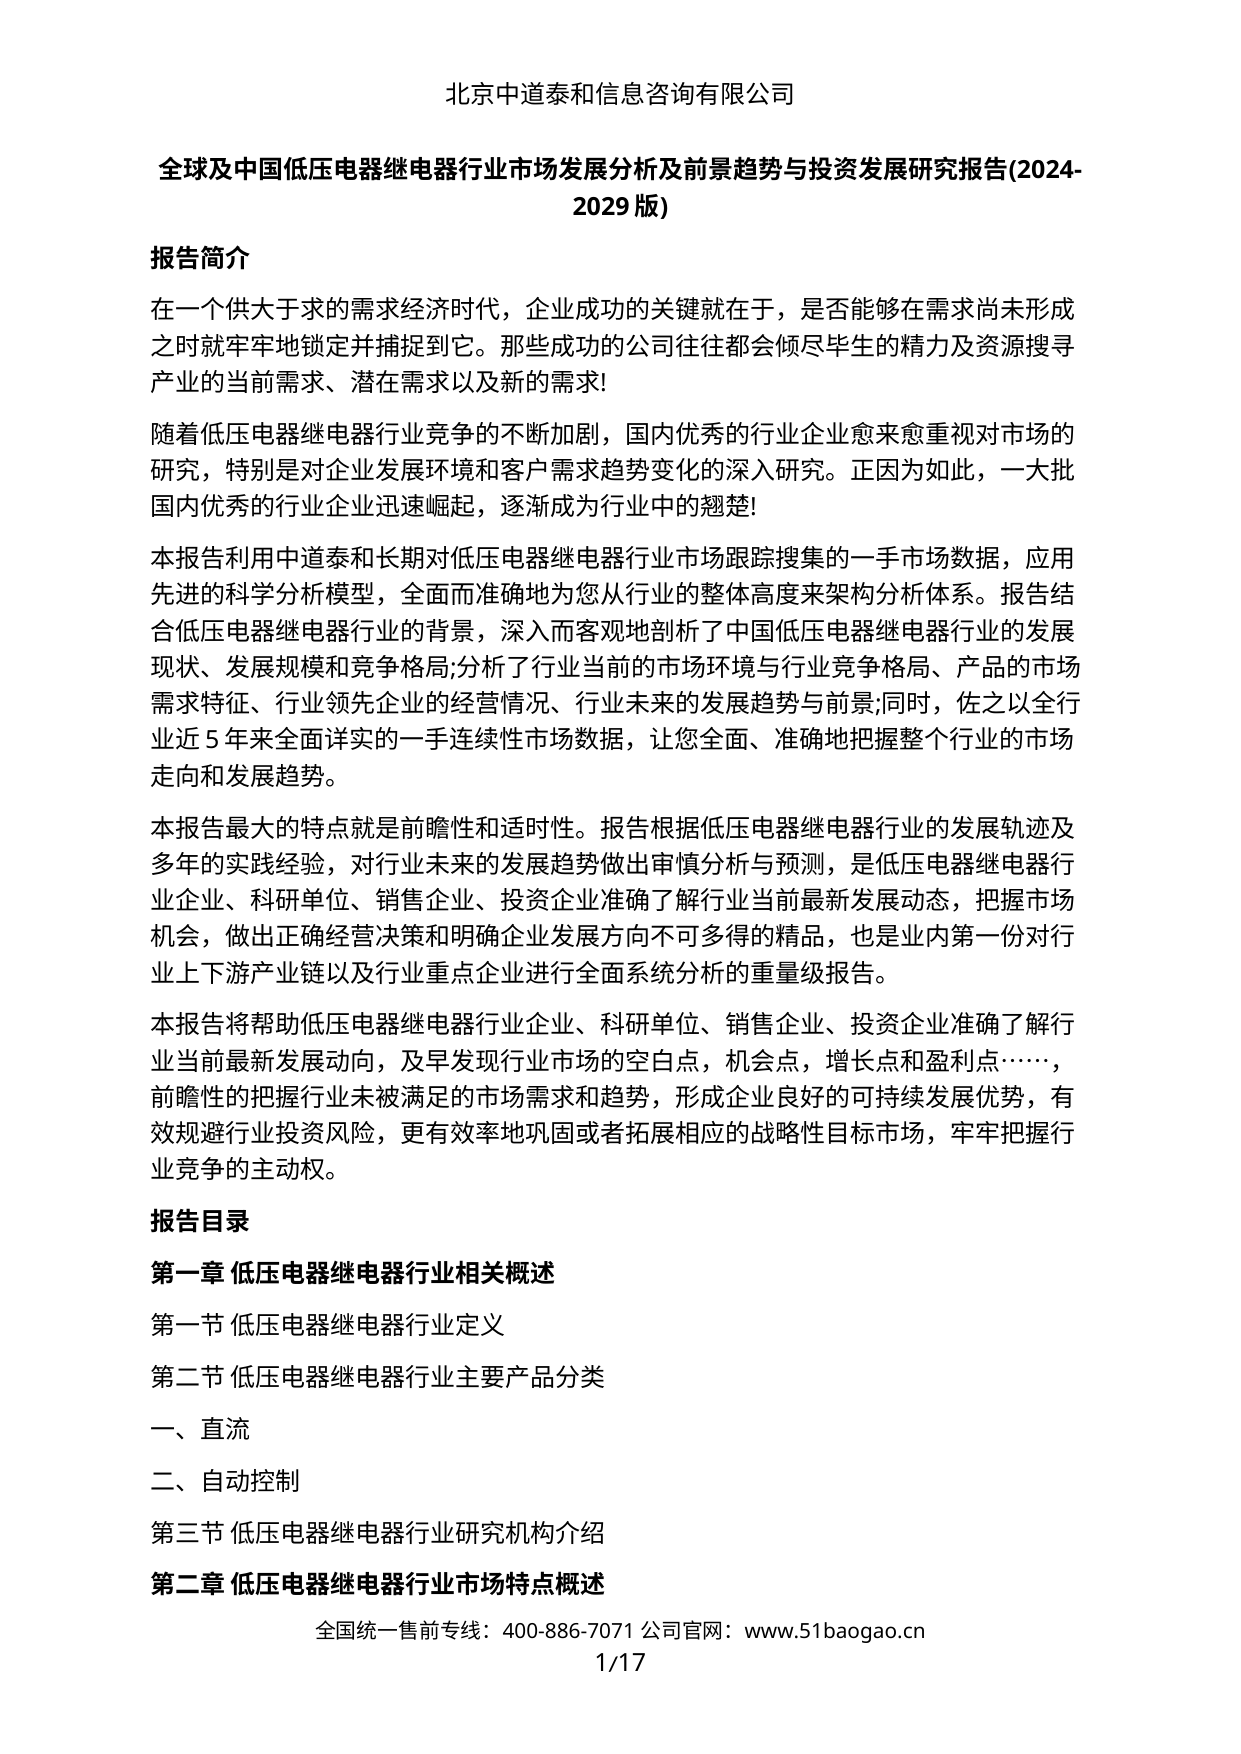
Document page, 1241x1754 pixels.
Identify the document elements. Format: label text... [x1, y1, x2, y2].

text 第一章 低压电器继电器行业相关概述 [150, 1254, 1090, 1290]
text 在一个供大于求的需求经济时代，企业成功的关键就在于，是否能够在需求尚未形成之时就牢牢地锁定并捕捉到它。那些成功的公司往往都会倾尽毕生的精力及资源搜寻产业的当前需求、潜在需求以及新的需求! [150, 290, 1090, 399]
text 二、自动控制 [150, 1461, 1090, 1497]
text 第二章 低压电器继电器行业市场特点概述 [150, 1565, 1090, 1601]
text 第一节 低压电器继电器行业定义 [150, 1306, 1090, 1342]
text 报告简介 [150, 238, 1090, 274]
text 全球及中国低压电器继电器行业市场发展分析及前景趋势与投资发展研究报告(2024-2029版) [150, 150, 1090, 222]
text 本报告利用中道泰和长期对低压电器继电器行业市场跟踪搜集的一手市场数据，应用先进的科学分析模型，全面而准确地为您从行业的整体高度来架构分析体系。报告结合低压电器继电器行业的背景，深入而客观地剖析了中国低压电器继电器行业的发展现状、发展规模和竞争格局;分析了行业当前的市场环境与行业竞争格局、产品的市场需求特征、行业领先企业的经营情况、行业未来的发展趋势与前景;同时，佐之以全行业近5年来全面详实的一手连续性市场数据，让您全面、准确地把握整个行业的市场走向和发展趋势。 [150, 539, 1090, 792]
text 本报告将帮助低压电器继电器行业企业、科研单位、销售企业、投资企业准确了解行业当前最新发展动向，及早发现行业市场的空白点，机会点，增长点和盈利点……，前瞻性的把握行业未被满足的市场需求和趋势，形成企业良好的可持续发展优势，有效规避行业投资风险，更有效率地巩固或者拓展相应的战略性目标市场，牢牢把握行业竞争的主动权。 [150, 1005, 1090, 1186]
text 第二节 低压电器继电器行业主要产品分类 [150, 1357, 1090, 1394]
text 随着低压电器继电器行业竞争的不断加剧，国内优秀的行业企业愈来愈重视对市场的研究，特别是对企业发展环境和客户需求趋势变化的深入研究。正因为如此，一大批国内优秀的行业企业迅速崛起，逐渐成为行业中的翘楚! [150, 414, 1090, 523]
text 第三节 低压电器继电器行业研究机构介绍 [150, 1513, 1090, 1549]
text 报告目录 [150, 1202, 1090, 1238]
text 一、直流 [150, 1409, 1090, 1446]
text 本报告最大的特点就是前瞻性和适时性。报告根据低压电器继电器行业的发展轨迹及多年的实践经验，对行业未来的发展趋势做出审慎分析与预测，是低压电器继电器行业企业、科研单位、销售企业、投资企业准确了解行业当前最新发展动态，把握市场机会，做出正确经营决策和明确企业发展方向不可多得的精品，也是业内第一份对行业上下游产业链以及行业重点企业进行全面系统分析的重量级报告。 [150, 808, 1090, 989]
